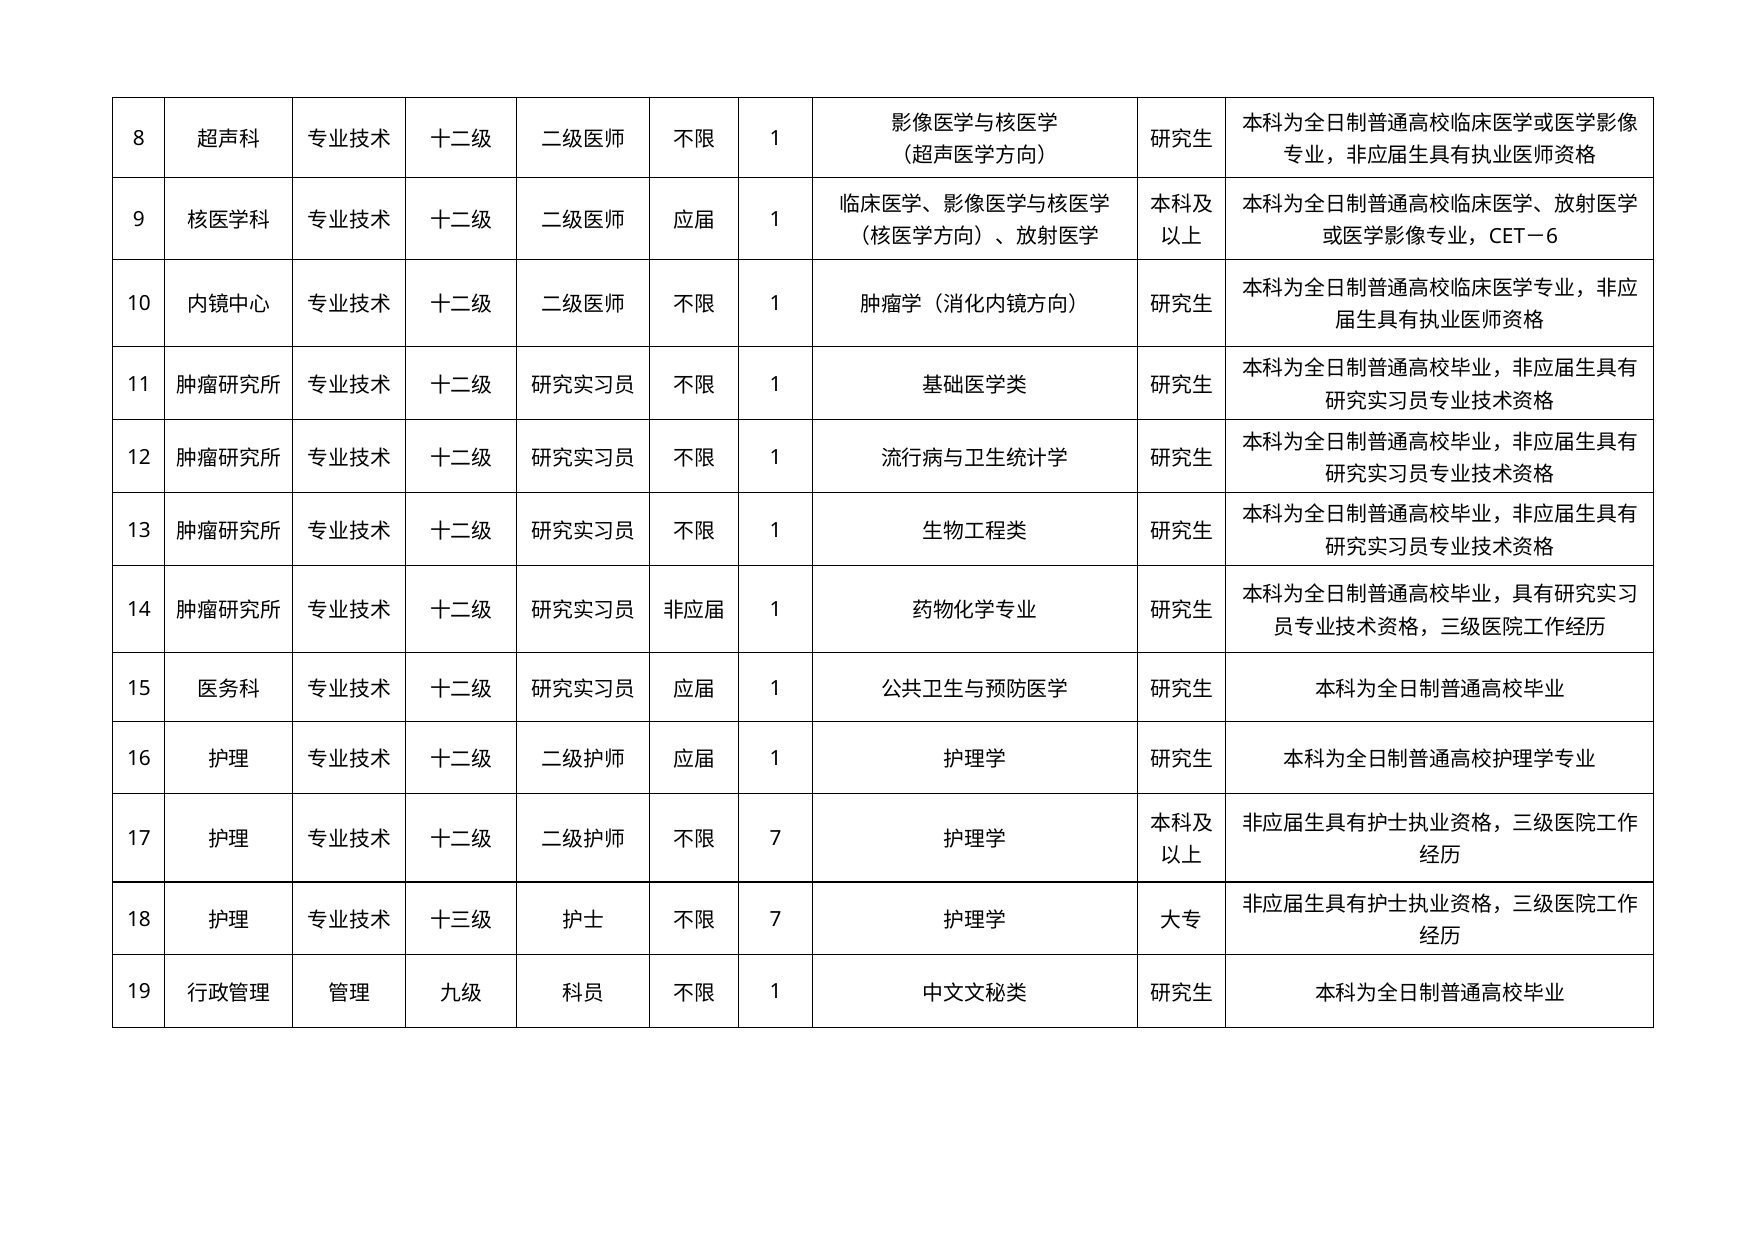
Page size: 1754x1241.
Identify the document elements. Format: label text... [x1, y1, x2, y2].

table_cell 专业技术 [293, 347, 405, 419]
table_cell 12 [113, 420, 164, 492]
table_cell 1 [739, 566, 812, 652]
table_cell 影像医学与核医学 （超声医学方向） [813, 98, 1137, 177]
table_cell 护士 [517, 883, 649, 954]
table_cell 护理学 [813, 883, 1137, 954]
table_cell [1226, 98, 1653, 177]
table_cell 15 [113, 653, 164, 721]
table_cell 18 [113, 883, 164, 954]
table_cell 非应届生具有护士执业资格，三级医院工作经历 [1226, 883, 1653, 954]
table_cell 护理 [165, 883, 292, 954]
table_cell 公共卫生与预防医学 [813, 653, 1137, 721]
table_cell 本科为全日制普通高校毕业，具有研究实习员专业技术资格，三级医院工作经历 [1226, 566, 1653, 652]
table_cell 专业技术 [293, 260, 405, 346]
table_cell 本科为全日制普通高校毕业 [1226, 955, 1653, 1027]
table_cell 1 [739, 420, 812, 492]
table_cell 肿瘤研究所 [165, 420, 292, 492]
table_cell 1 [739, 493, 812, 565]
table_cell 不限 [650, 347, 738, 419]
table_cell 17 [113, 794, 164, 881]
table_cell 1 [739, 98, 812, 177]
table_cell 本科为全日制普通高校护理学专业 [1226, 722, 1653, 793]
table_cell 十二级 [406, 178, 516, 258]
table_cell 护理 [165, 722, 292, 793]
table_cell 专业技术 [293, 653, 405, 721]
table_cell 十二级 [406, 794, 516, 881]
table_cell 十二级 [406, 493, 516, 565]
table_cell 生物工程类 [813, 493, 1137, 565]
table_cell 十二级 [406, 260, 516, 346]
table_cell 研究实习员 [517, 653, 649, 721]
table_cell 研究实习员 [517, 566, 649, 652]
table_cell 7 [739, 794, 812, 881]
table_cell 专业技术 [293, 98, 405, 177]
table_cell 科员 [517, 955, 649, 1027]
table_cell 流行病与卫生统计学 [813, 420, 1137, 492]
table_cell 1 [739, 178, 812, 258]
table_cell 19 [113, 955, 164, 1027]
table_cell 二级护师 [517, 722, 649, 793]
table_cell 超声科 [165, 98, 292, 177]
table_cell 中文文秘类 [813, 955, 1137, 1027]
table_cell 1 [739, 260, 812, 346]
table_cell 二级医师 [517, 260, 649, 346]
table_cell 不限 [650, 98, 738, 177]
table_cell 本科为全日制普通高校毕业，非应届生具有研究实习员专业技术资格 [1226, 493, 1653, 565]
table_cell 研究生 [1138, 98, 1225, 177]
table_cell 内镜中心 [165, 260, 292, 346]
table_cell 基础医学类 [813, 347, 1137, 419]
table_cell 应届 [650, 178, 738, 258]
table_cell 非应届 [650, 566, 738, 652]
table_cell 研究生 [1138, 420, 1225, 492]
table_cell 1 [739, 347, 812, 419]
table_cell 十二级 [406, 653, 516, 721]
table_cell 肿瘤研究所 [165, 347, 292, 419]
table_cell 10 [113, 260, 164, 346]
table_cell 本科为全日制普通高校毕业，非应届生具有研究实习员专业技术资格 [1226, 347, 1653, 419]
table_cell 专业技术 [293, 883, 405, 954]
table_cell 肿瘤学（消化内镜方向） [813, 260, 1137, 346]
table_cell 14 [113, 566, 164, 652]
table_cell 1 [739, 955, 812, 1027]
table_cell 专业技术 [293, 178, 405, 258]
table_cell 二级护师 [517, 794, 649, 881]
table_cell 研究生 [1138, 260, 1225, 346]
table_cell 8 [113, 98, 164, 177]
table_cell 研究实习员 [517, 493, 649, 565]
table_cell 研究生 [1138, 347, 1225, 419]
table_cell 医务科 [165, 653, 292, 721]
table_cell 护理学 [813, 722, 1137, 793]
table_cell 行政管理 [165, 955, 292, 1027]
table_cell 不限 [650, 420, 738, 492]
table_cell 应届 [650, 653, 738, 721]
table_cell 11 [113, 347, 164, 419]
table_cell 研究生 [1138, 566, 1225, 652]
table_cell 临床医学、影像医学与核医学（核医学方向）、放射医学 [813, 178, 1137, 258]
table_cell 不限 [650, 260, 738, 346]
table_cell 十二级 [406, 98, 516, 177]
table_cell 肿瘤研究所 [165, 566, 292, 652]
table_cell 本科为全日制普通高校临床医学、放射医学或医学影像专业，CET－6 [1226, 178, 1653, 258]
table_cell 十二级 [406, 347, 516, 419]
table_cell 专业技术 [293, 566, 405, 652]
table_cell 九级 [406, 955, 516, 1027]
table_cell 研究生 [1138, 955, 1225, 1027]
table_cell 专业技术 [293, 794, 405, 881]
table_cell 专业技术 [293, 420, 405, 492]
table_cell 护理学 [813, 794, 1137, 881]
table_cell 不限 [650, 955, 738, 1027]
table_cell 管理 [293, 955, 405, 1027]
table_cell 1 [739, 653, 812, 721]
table_cell 研究实习员 [517, 420, 649, 492]
table_cell 本科及以上 [1138, 178, 1225, 258]
table_cell 药物化学专业 [813, 566, 1137, 652]
table_cell 本科为全日制普通高校毕业 [1226, 653, 1653, 721]
table_cell 十二级 [406, 722, 516, 793]
table_cell 不限 [650, 794, 738, 881]
table_cell 研究生 [1138, 493, 1225, 565]
table_cell 不限 [650, 493, 738, 565]
table_cell 研究生 [1138, 722, 1225, 793]
table_cell 1 [739, 722, 812, 793]
table_cell 16 [113, 722, 164, 793]
table_cell 专业技术 [293, 722, 405, 793]
table_cell 7 [739, 883, 812, 954]
table_cell 应届 [650, 722, 738, 793]
table_cell 研究生 [1138, 653, 1225, 721]
table_cell 二级医师 [517, 178, 649, 258]
table_cell 9 [113, 178, 164, 258]
table_cell 本科为全日制普通高校毕业，非应届生具有研究实习员专业技术资格 [1226, 420, 1653, 492]
table_cell 二级医师 [517, 98, 649, 177]
table_cell 研究实习员 [517, 347, 649, 419]
table_cell 不限 [650, 883, 738, 954]
table_cell 本科为全日制普通高校临床医学专业，非应届生具有执业医师资格 [1226, 260, 1653, 346]
table_cell 十二级 [406, 566, 516, 652]
table_cell 本科及以上 [1138, 794, 1225, 881]
table_cell 大专 [1138, 883, 1225, 954]
table_cell 13 [113, 493, 164, 565]
table_cell 护理 [165, 794, 292, 881]
table_cell 肿瘤研究所 [165, 493, 292, 565]
table_cell 专业技术 [293, 493, 405, 565]
table_cell 核医学科 [165, 178, 292, 258]
table_cell 非应届生具有护士执业资格，三级医院工作经历 [1226, 794, 1653, 881]
table_cell 十三级 [406, 883, 516, 954]
table_cell 十二级 [406, 420, 516, 492]
